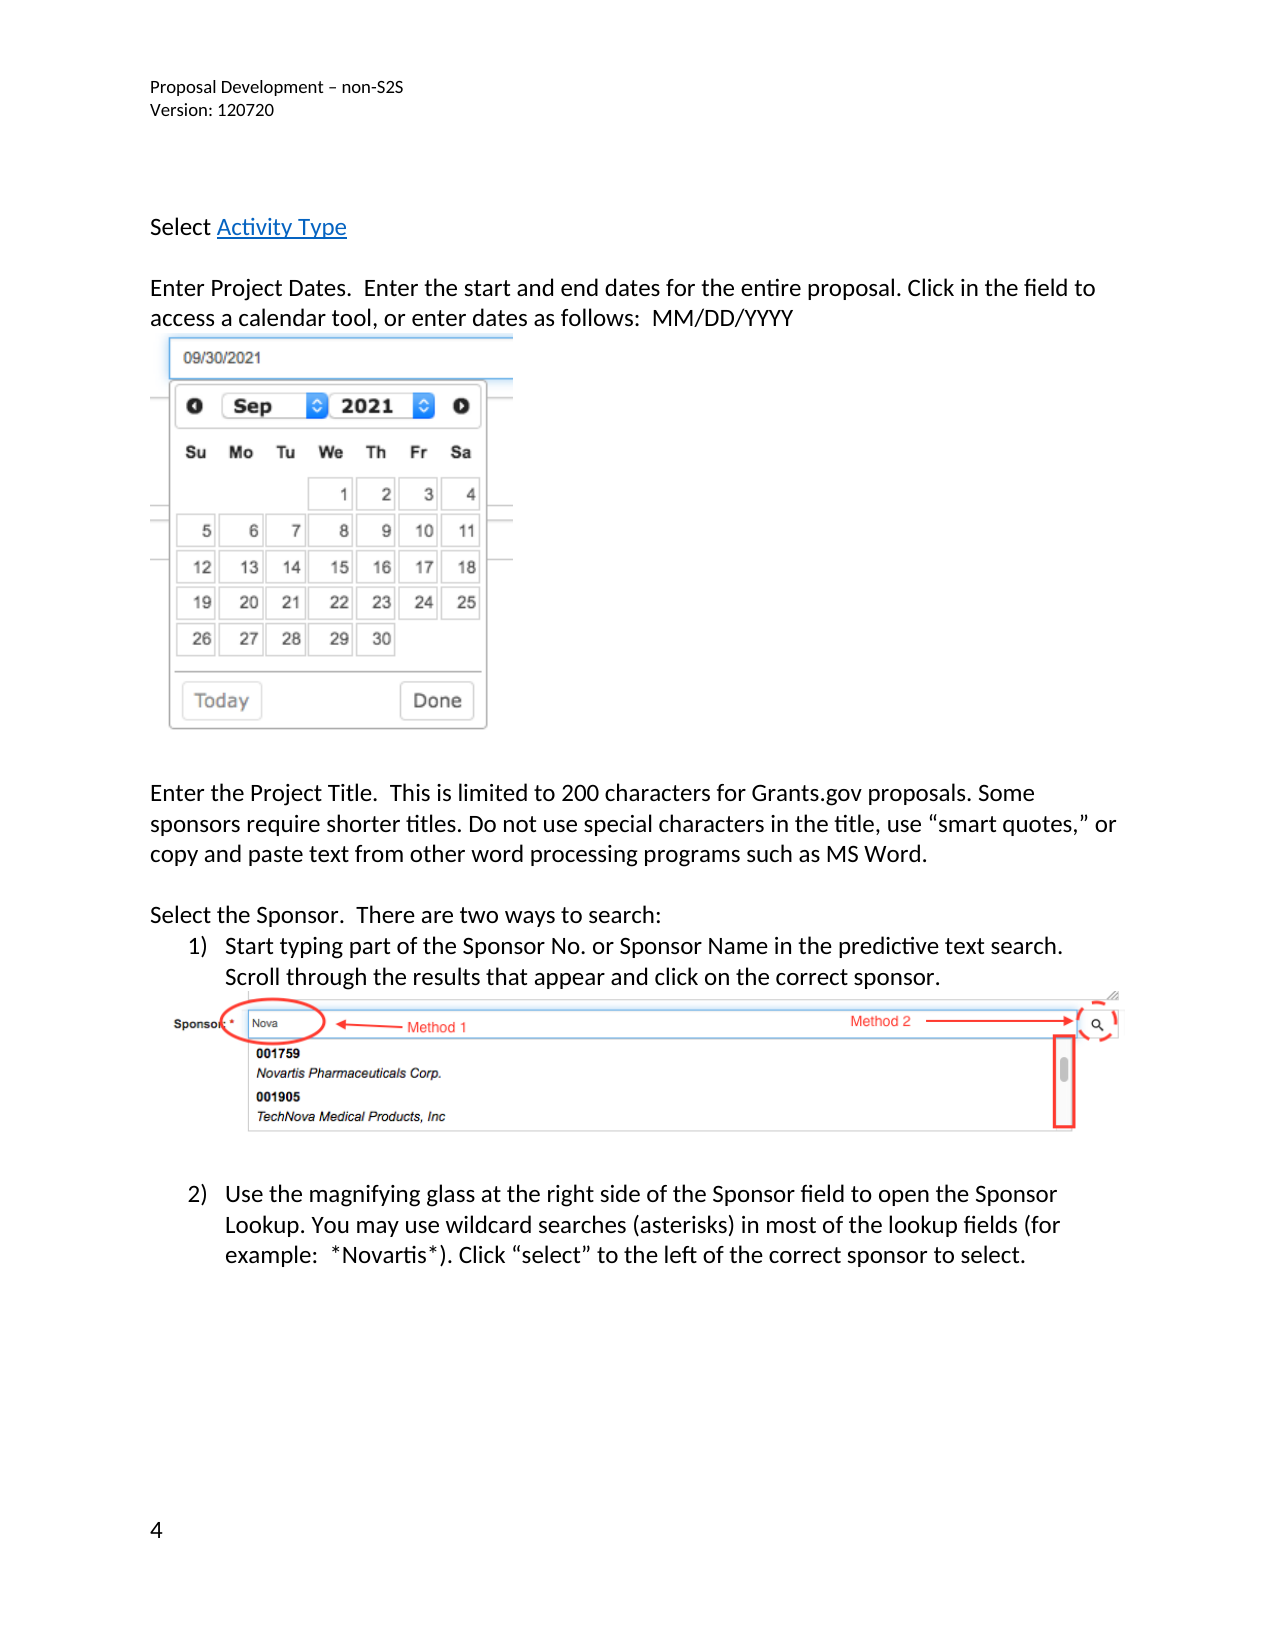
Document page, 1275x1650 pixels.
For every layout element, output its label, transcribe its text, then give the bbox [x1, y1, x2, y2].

text Select the Sponsor. There are two ways to search: [150, 900, 1125, 930]
picture [150, 333, 513, 747]
text Select Activity Type [150, 211, 1125, 242]
list Start typing part of the Sponsor No. or Sponsor Name in the predictive text search. Scroll through the results that appear and click on the correct sponsor. [187, 930, 1125, 991]
list Use the magnifying glass at the right side of the Sponsor field to open the Sponsor Lookup. You may use wildcard searches (asterisks) in most of the lookup fields (for example: *Novartis*). Click “select” to the left of the correct sponsor to select. [187, 1178, 1125, 1270]
picture [150, 991, 1125, 1148]
text Enter Project Dates. Enter the start and end dates for the entire proposal. Click in the field to access a calendar tool, or enter dates as follows: MM/DD/YYYY [150, 272, 1125, 333]
text Enter the Project Title. This is limited to 200 characters for Grants.gov proposals. Some sponsors require shorter titles. Do not use special characters in the title, use “smart quotes,” or copy and paste text from other word processing programs such as MS Word. [150, 778, 1125, 869]
